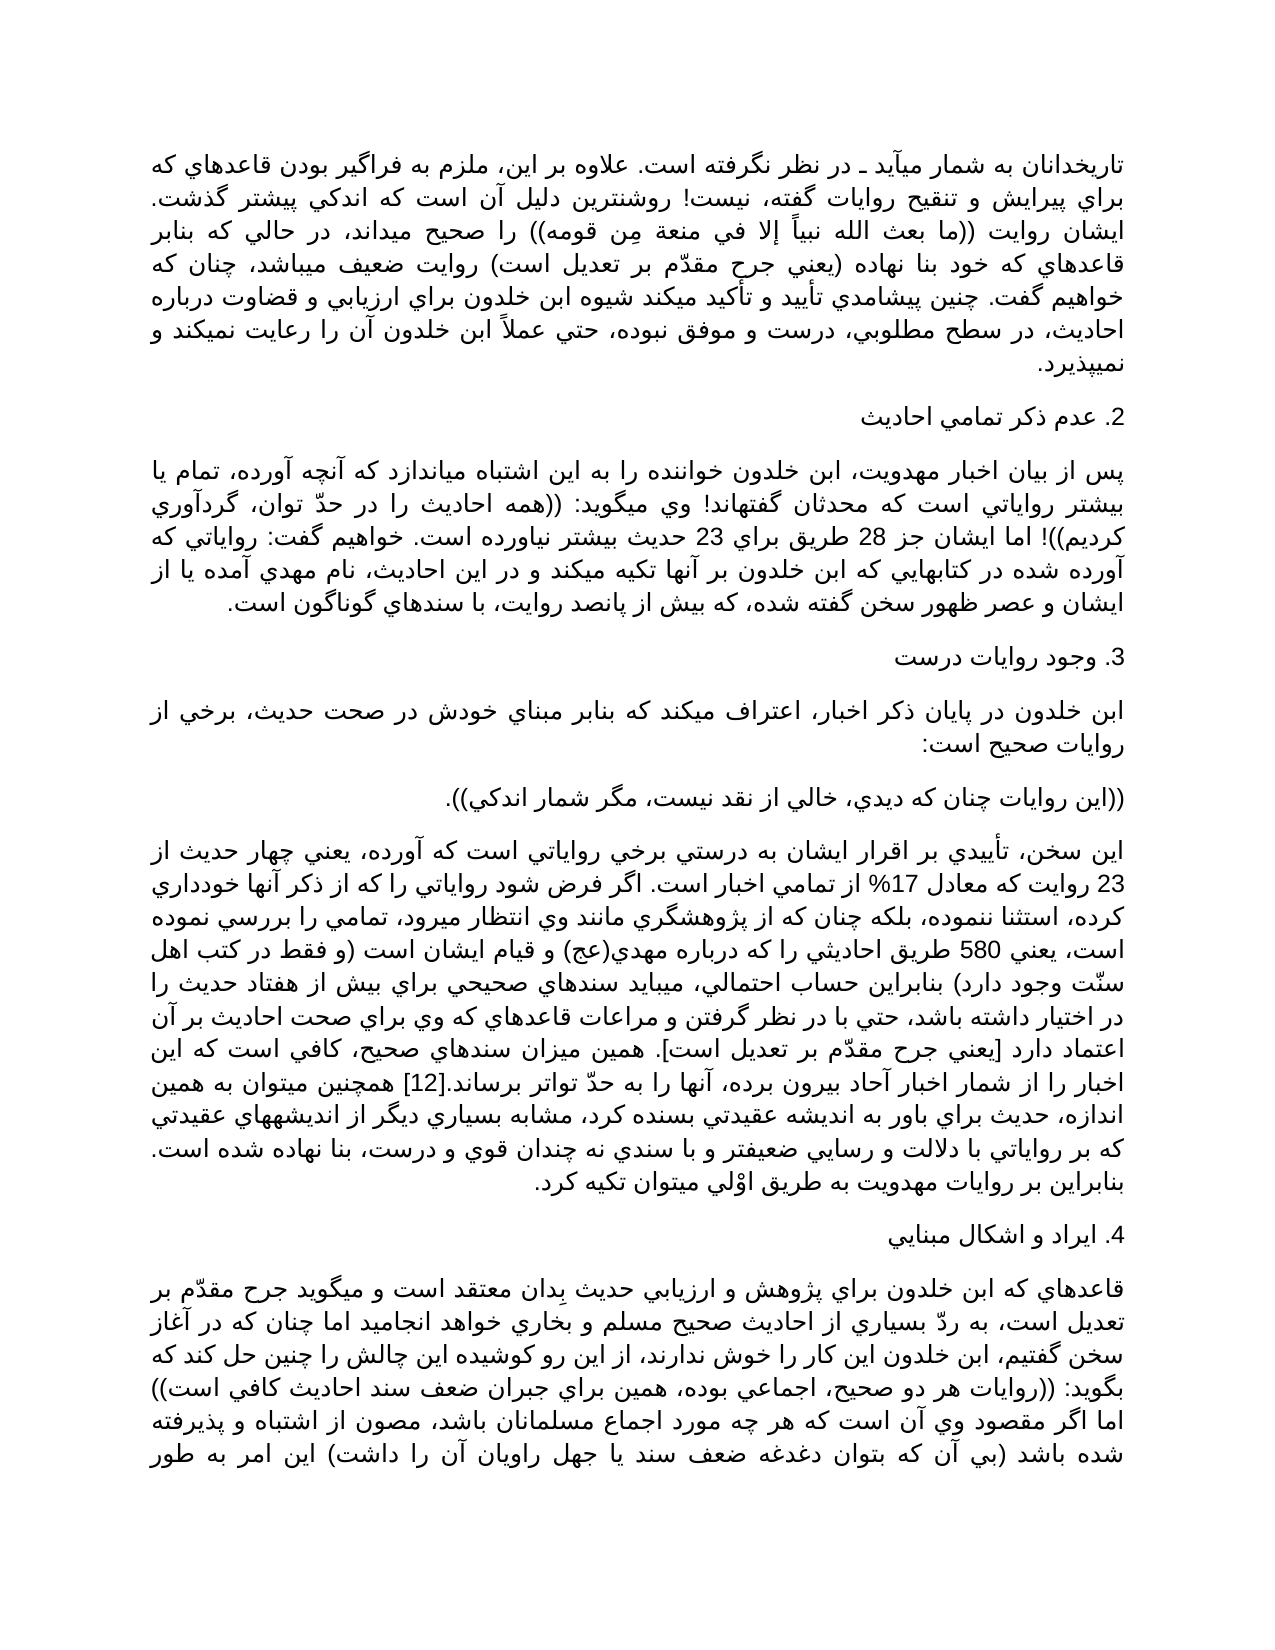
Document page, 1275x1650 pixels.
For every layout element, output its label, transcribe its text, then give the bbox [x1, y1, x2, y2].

text ((‏اين روايات چنان كه ديدي، خالي از نقد نيست، مگر شمار اندكي)). [150, 782, 1125, 811]
text ابن خلدون در پايان ذكر اخبار، اعتراف مي‏كند كه بنابر مبناي خودش در صحت حديث، برخي از روايات صحيح است: [150, 696, 1125, 757]
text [150, 1274, 1125, 1468]
text اين سخن، تأييدي بر اقرار ايشان به درستي برخي رواياتي است كه آورده، يعني چهار حديث از 23 روايت كه معادل 17% از تمامي اخبار است. اگر فرض شود رواياتي را كه از ذكر آنها خودداري كرده، استثنا ننموده، بلكه چنان كه از پژوهشگري مانند وي انتظار مي‏رود، تمامي را بررسي نموده است، يعني 580 طريق احاديثي را كه درباره مهدي(عج) و قيام ايشان است (و فقط در كتب اهل سنّت وجود دارد) بنابراين حساب احتمالي، مي‏بايد سندهاي صحيحي براي بيش از هفتاد حديث را در اختيار داشته باشد، حتي با در نظر گرفتن و مراعات قاعده‏اي كه وي براي صحت احاديث بر آن اعتماد دارد [يعني جرح مقدّم بر تعديل است]. همين ميزان سندهاي صحيح، كافي است كه اين اخبار را از شمار اخبار آحاد بيرون برده، آنها را به حدّ تواتر برساند.[12] هم‏چنين مي‏توان به همين اندازه، حديث براي باور به انديشه عقيدتي بسنده كرد، مشابه بسياري ديگر از انديشه‏هاي عقيدتي كه بر رواياتي با دلالت و رسايي ضعيف‏تر و با سندي نه چندان قوي و درست، بنا نهاده شده است. بنابراين بر روايات مهدويت به طريق اوْلي مي‏توان تكيه كرد. [150, 836, 1125, 1195]
text 2. عدم ذكر تمامي احاديث [150, 402, 1125, 431]
text پس از بيان اخبار مهدويت، ابن خلدون خواننده را به اين اشتباه مي‏اندازد كه آنچه آورده، تمام يا بيشتر رواياتي است كه محدثان گفته‏اند! وي مي‏گويد: ((‏همه احاديث را در حدّ توان، گردآوري كرديم))! اما ايشان جز 28 طريق براي 23 حديث بيشتر نياورده است. خواهيم گفت: رواياتي كه آورده شده در كتابهايي كه ابن خلدون بر آنها تكيه مي‏كند و در اين احاديث، نام مهدي آمده يا از ايشان و عصر ظهور سخن گفته شده، كه بيش از پانصد روايت، با سندهاي گوناگون است. [150, 456, 1125, 617]
text 3. وجود روايات درست [150, 642, 1125, 671]
text 4. ايراد و اشكال مبنايي [150, 1220, 1125, 1249]
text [150, 150, 1125, 377]
